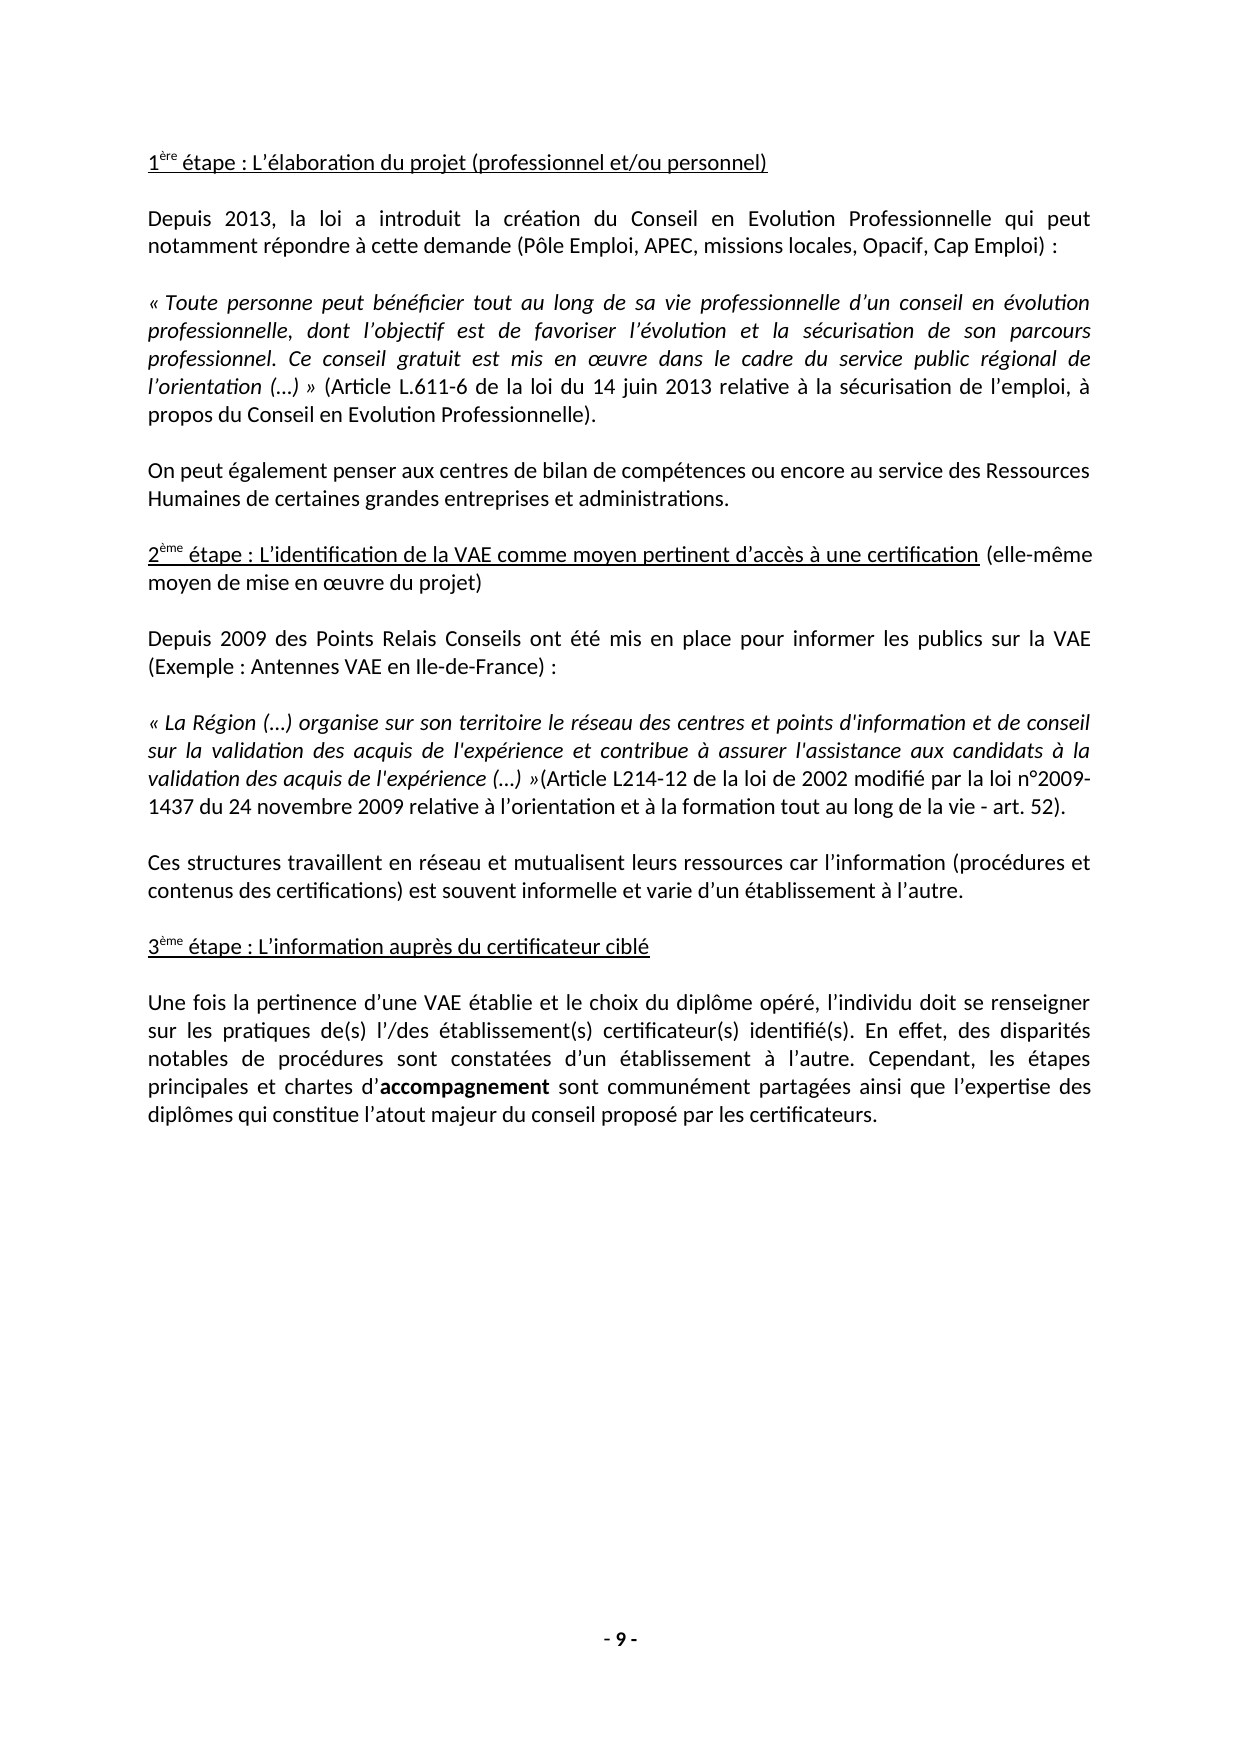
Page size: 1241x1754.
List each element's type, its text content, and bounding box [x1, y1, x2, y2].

list Ces structures travaillent en réseau et mutualisent leurs ressources car l’information (procédures et contenus des certifications) est souvent informelle et varie d’un établissement à l’autre. [148, 848, 1093, 904]
list « La Région (…) organise sur son territoire le réseau des centres et points d'information et de conseil sur la validation des acquis de l'expérience et contribue à assurer l'assistance aux candidats à la validation des acquis de l'expérience (…) »(Article L214-12 de la loi de 2002 modifié par la loi n°2009-1437 du 24 novembre 2009 relative à l’orientation et à la formation tout au long de la vie - art. 52). [148, 708, 1093, 820]
text 1ère étape : L’élaboration du projet (professionnel et/ou personnel) [148, 148, 1093, 176]
list Depuis 2009 des Points Relais Conseils ont été mis en place pour informer les publics sur la VAE (Exemple : Antennes VAE en Ile-de-France) : [148, 624, 1093, 680]
text Depuis 2013, la loi a introduit la création du Conseil en Evolution Professionnelle qui peut notamment répondre à cette demande (Pôle Emploi, APEC, missions locales, Opacif, Cap Emploi) : [148, 204, 1093, 260]
text « Toute personne peut bénéficier tout au long de sa vie professionnelle d’un conseil en évolution professionnelle, dont l’objectif est de favoriser l’évolution et la sécurisation de son parcours professionnel. Ce conseil gratuit est mis en œuvre dans le cadre du service public régional de l’orientation (…) » (Article L.611-6 de la loi du 14 juin 2013 relative à la sécurisation de l’emploi, à propos du Conseil en Evolution Professionnelle). [148, 288, 1093, 428]
text Une fois la pertinence d’une VAE établie et le choix du diplôme opéré, l’individu doit se renseigner sur les pratiques de(s) l’/des établissement(s) certificateur(s) identifié(s). En effet, des disparités notables de procédures sont constatées d’un établissement à l’autre. Cependant, les étapes principales et chartes d’accompagnement sont communément partagées ainsi que l’expertise des diplômes qui constitue l’atout majeur du conseil proposé par les certificateurs. [148, 988, 1093, 1128]
text 3ème étape : L’information auprès du certificateur ciblé [148, 932, 1093, 960]
text On peut également penser aux centres de bilan de compétences ou encore au service des Ressources Humaines de certaines grandes entreprises et administrations. [148, 456, 1093, 512]
list 2ème étape : L’identification de la VAE comme moyen pertinent d’accès à une certification (elle-même moyen de mise en œuvre du projet) [148, 540, 1093, 596]
